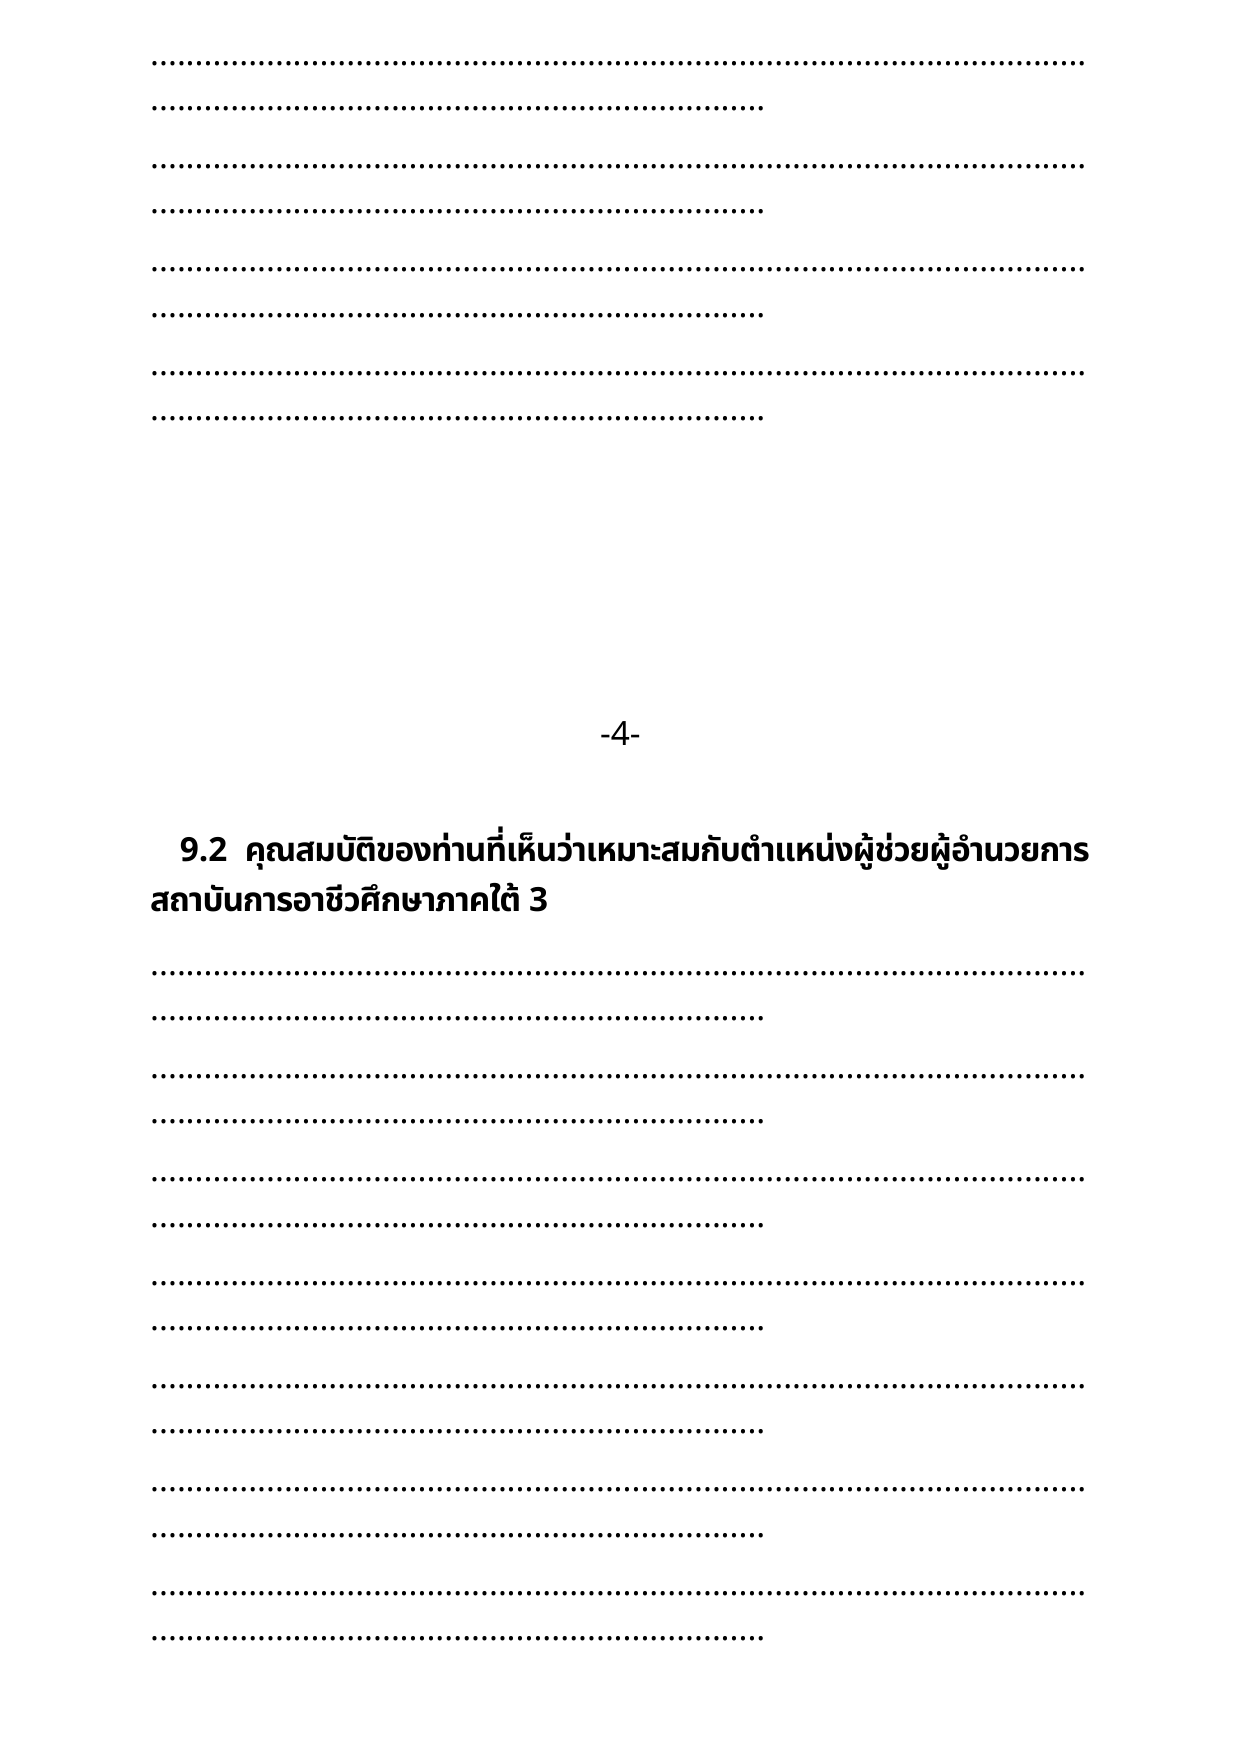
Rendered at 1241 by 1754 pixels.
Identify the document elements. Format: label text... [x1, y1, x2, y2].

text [150, 133, 1090, 224]
text -4- [150, 710, 1090, 755]
text 9.2 คุณสมบัติของท่านที่เห็นว่าเหมาะสมกับตำแหน่งผู้ช่วยผู้อำนวยการสถาบันการอาชีวศึกษาภาคใต้ 3 [150, 826, 1090, 927]
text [150, 29, 1090, 120]
